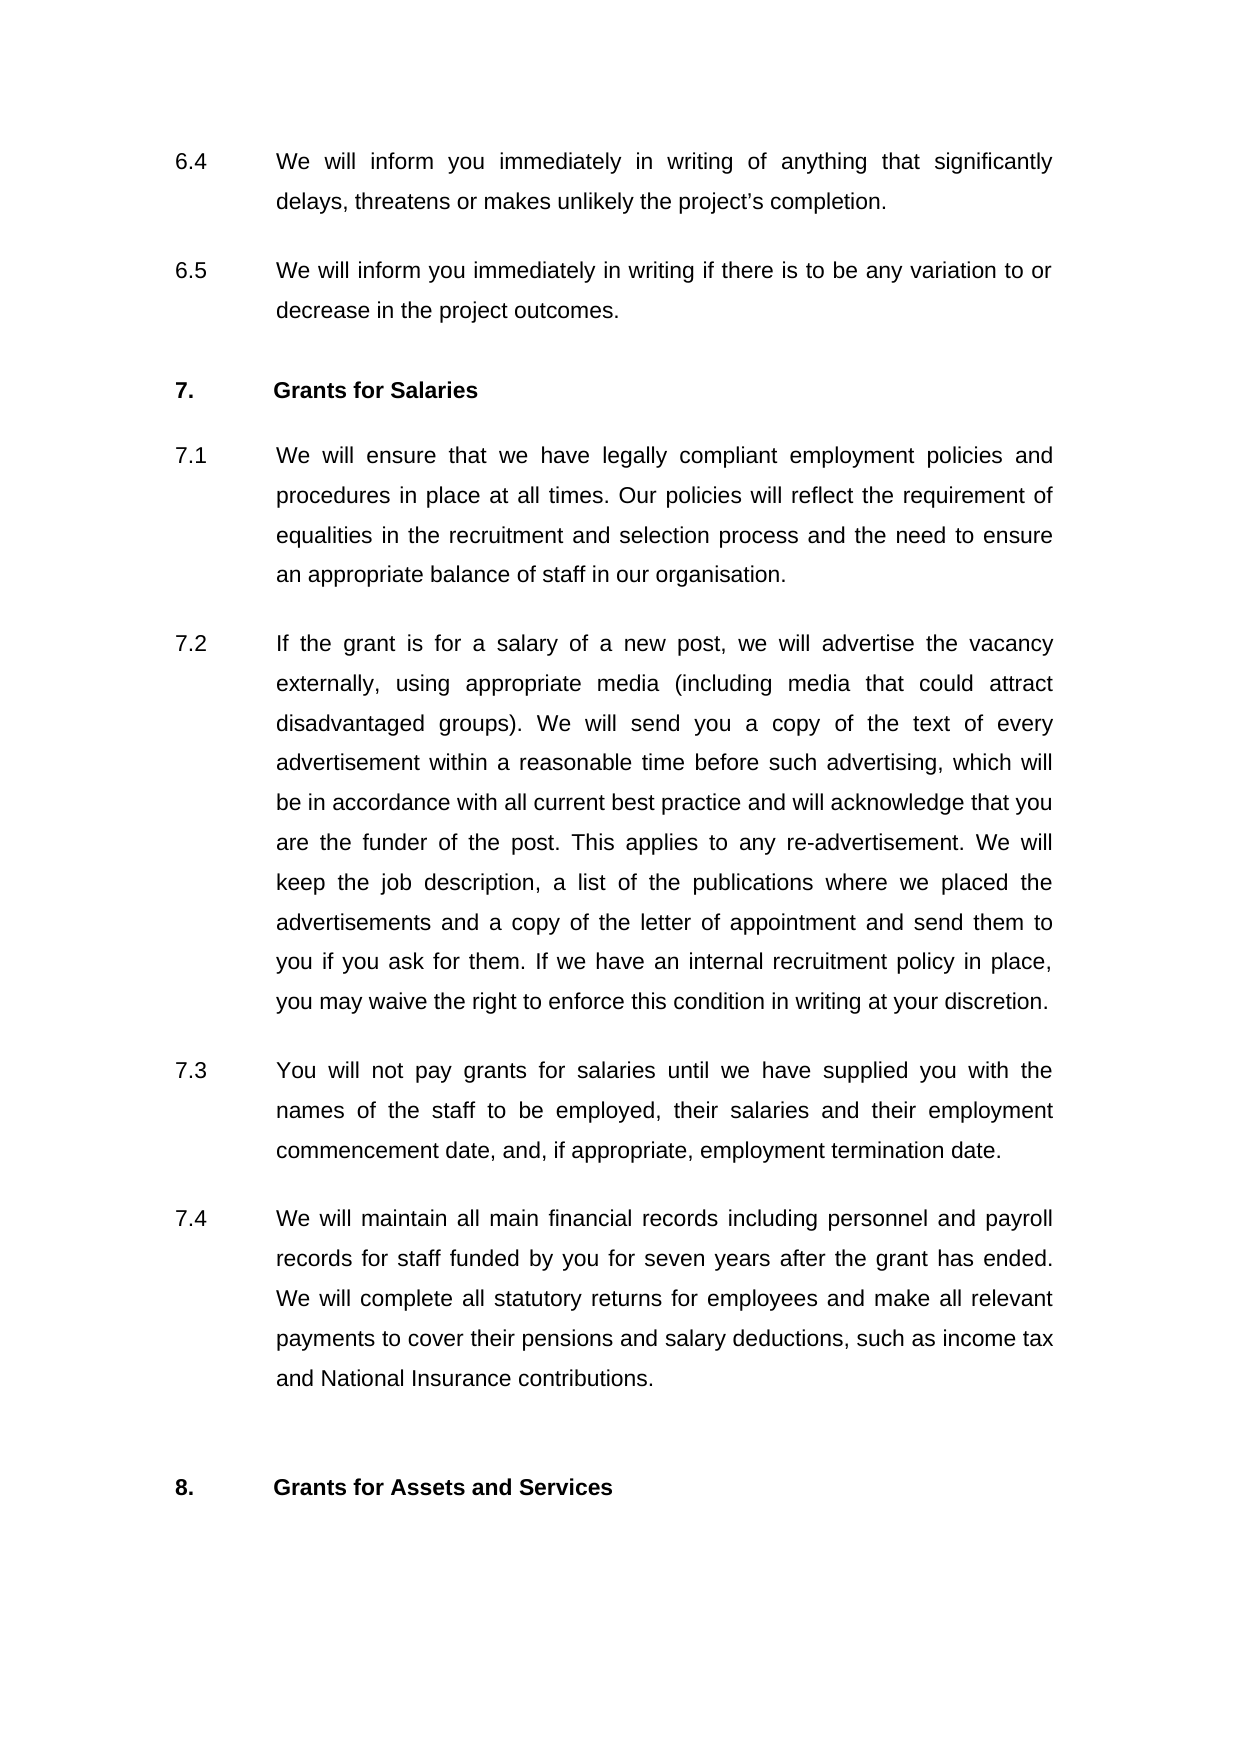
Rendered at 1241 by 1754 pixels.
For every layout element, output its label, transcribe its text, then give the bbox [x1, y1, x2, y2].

text 6.5 We will inform you immediately in writing if there is to be any variation to or decrease in the project outcomes. [175, 257, 1054, 323]
text 7.1 We will ensure that we have legally compliant employment policies and procedures in place at all times. Our policies will reflect the requirement of equalities in the recruitment and selection process and the need to ensure an appropriate balance of staff in our organisation. [175, 442, 1054, 588]
subtitle 7. Grants for Salaries [175, 377, 1054, 403]
text 7.4 We will maintain all main financial records including personnel and payroll records for staff funded by you for seven years after the grant has ended. We will complete all statutory returns for employees and make all relevant payments to cover their pensions and salary deductions, such as income tax and National Insurance contributions. [175, 1205, 1054, 1391]
text 6.4 We will inform you immediately in writing of anything that significantly delays, threatens or makes unlikely the project’s completion. [175, 148, 1054, 214]
text 7.2 If the grant is for a salary of a new post, we will advertise the vacancy externally, using appropriate media (including media that could attract disadvantaged groups). We will send you a copy of the text of every advertisement within a reasonable time before such advertising, which will be in accordance with all current best practice and will acknowledge that you are the funder of the post. This applies to any re-advertisement. We will keep the job description, a list of the publications where we placed the advertisements and a copy of the letter of appointment and send them to you if you ask for them. If we have an internal recruitment policy in place, you may waive the right to enforce this condition in writing at your discretion. [175, 630, 1054, 1014]
text 7.3 You will not pay grants for salaries until we have supplied you with the names of the staff to be employed, their salaries and their employment commencement date, and, if appropriate, employment termination date. [175, 1057, 1054, 1163]
subtitle 8. Grants for Assets and Services [175, 1473, 1054, 1500]
